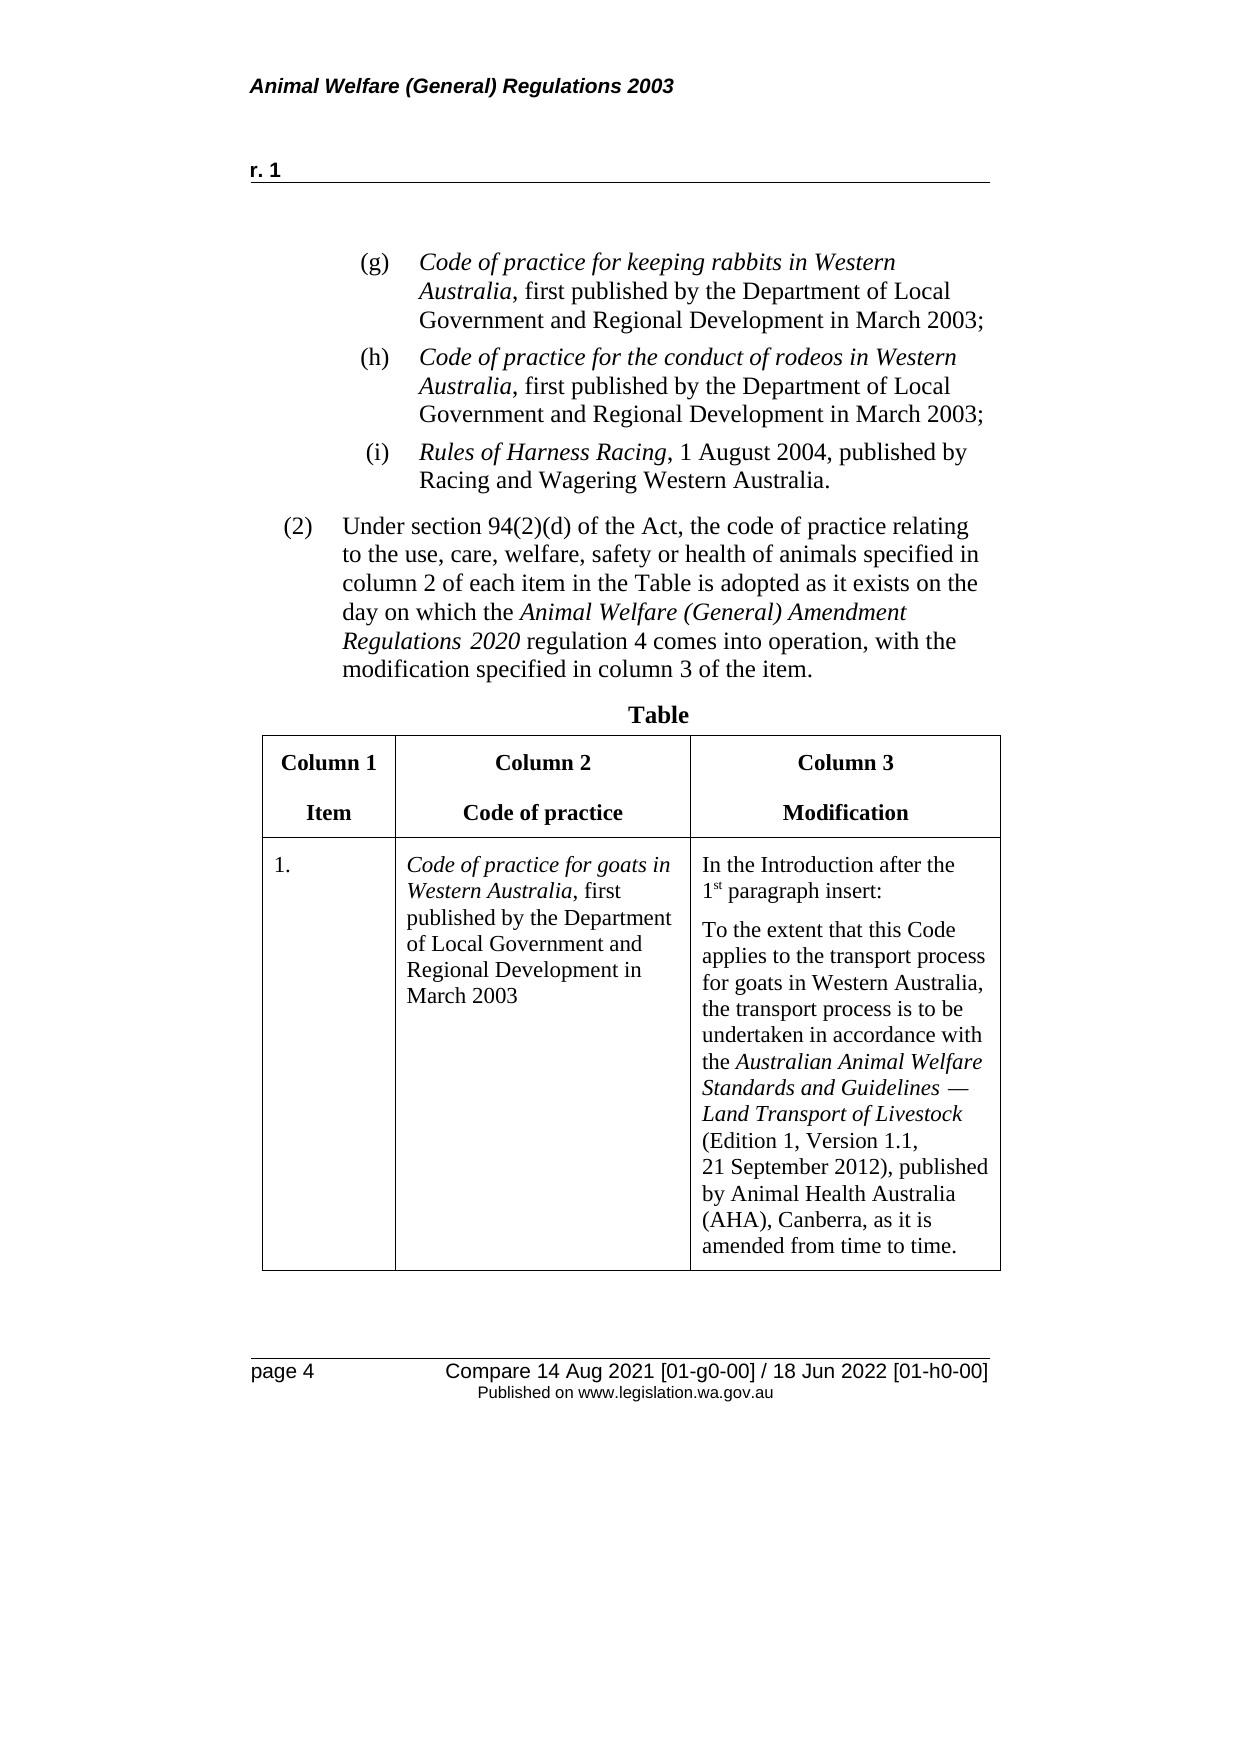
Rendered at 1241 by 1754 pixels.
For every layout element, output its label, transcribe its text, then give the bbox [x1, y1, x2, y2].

table_cell Code of practice for goats in Western Australia, first published by the Department of Local Government and Regional Development in March 2003 [396, 838, 690, 1270]
table_header Column 1 [263, 736, 395, 787]
table_cell Code of practice [396, 787, 690, 837]
table_cell In the Introduction after the 1st paragraph insert: To the extent that this Code applies to the transport process for goats in Western Australia, the transport process is to be undertaken in accordance with the Australian Animal Welfare Standards and Guidelines — Land Transport of Livestock (Edition 1, Version 1.1, 21 September 2012), published by Animal Health Australia (AHA), Canberra, as it is amended from time to time. [691, 838, 1000, 1270]
table_header Column 2 [396, 736, 690, 787]
table_cell 1. [263, 838, 395, 1270]
subtitle Table [342, 700, 975, 729]
text (h) Code of practice for the conduct of rodeos in Western Australia, first published by the Department of Local Government and Regional Development in March 2003; [251, 342, 990, 428]
table_header Column 3 [691, 736, 1000, 787]
text (g) Code of practice for keeping rabbits in Western Australia, first published by the Department of Local Government and Regional Development in March 2003; [251, 247, 990, 334]
table_cell Modification [691, 787, 1000, 837]
text (2) Under section 94(2)(d) of the Act, the code of practice relating to the use, care, welfare, safety or health of animals specified in column 2 of each item in the Table is adopted as it exists on the day on which the Animal Welfare (General) Amendment Regulations 2020 regulation 4 comes into operation, with the modification specified in column 3 of the item. [251, 511, 990, 683]
text (i) Rules of Harness Racing, 1 August 2004, published by Racing and Wagering Western Australia. [251, 437, 990, 494]
table_cell Item [263, 787, 395, 837]
